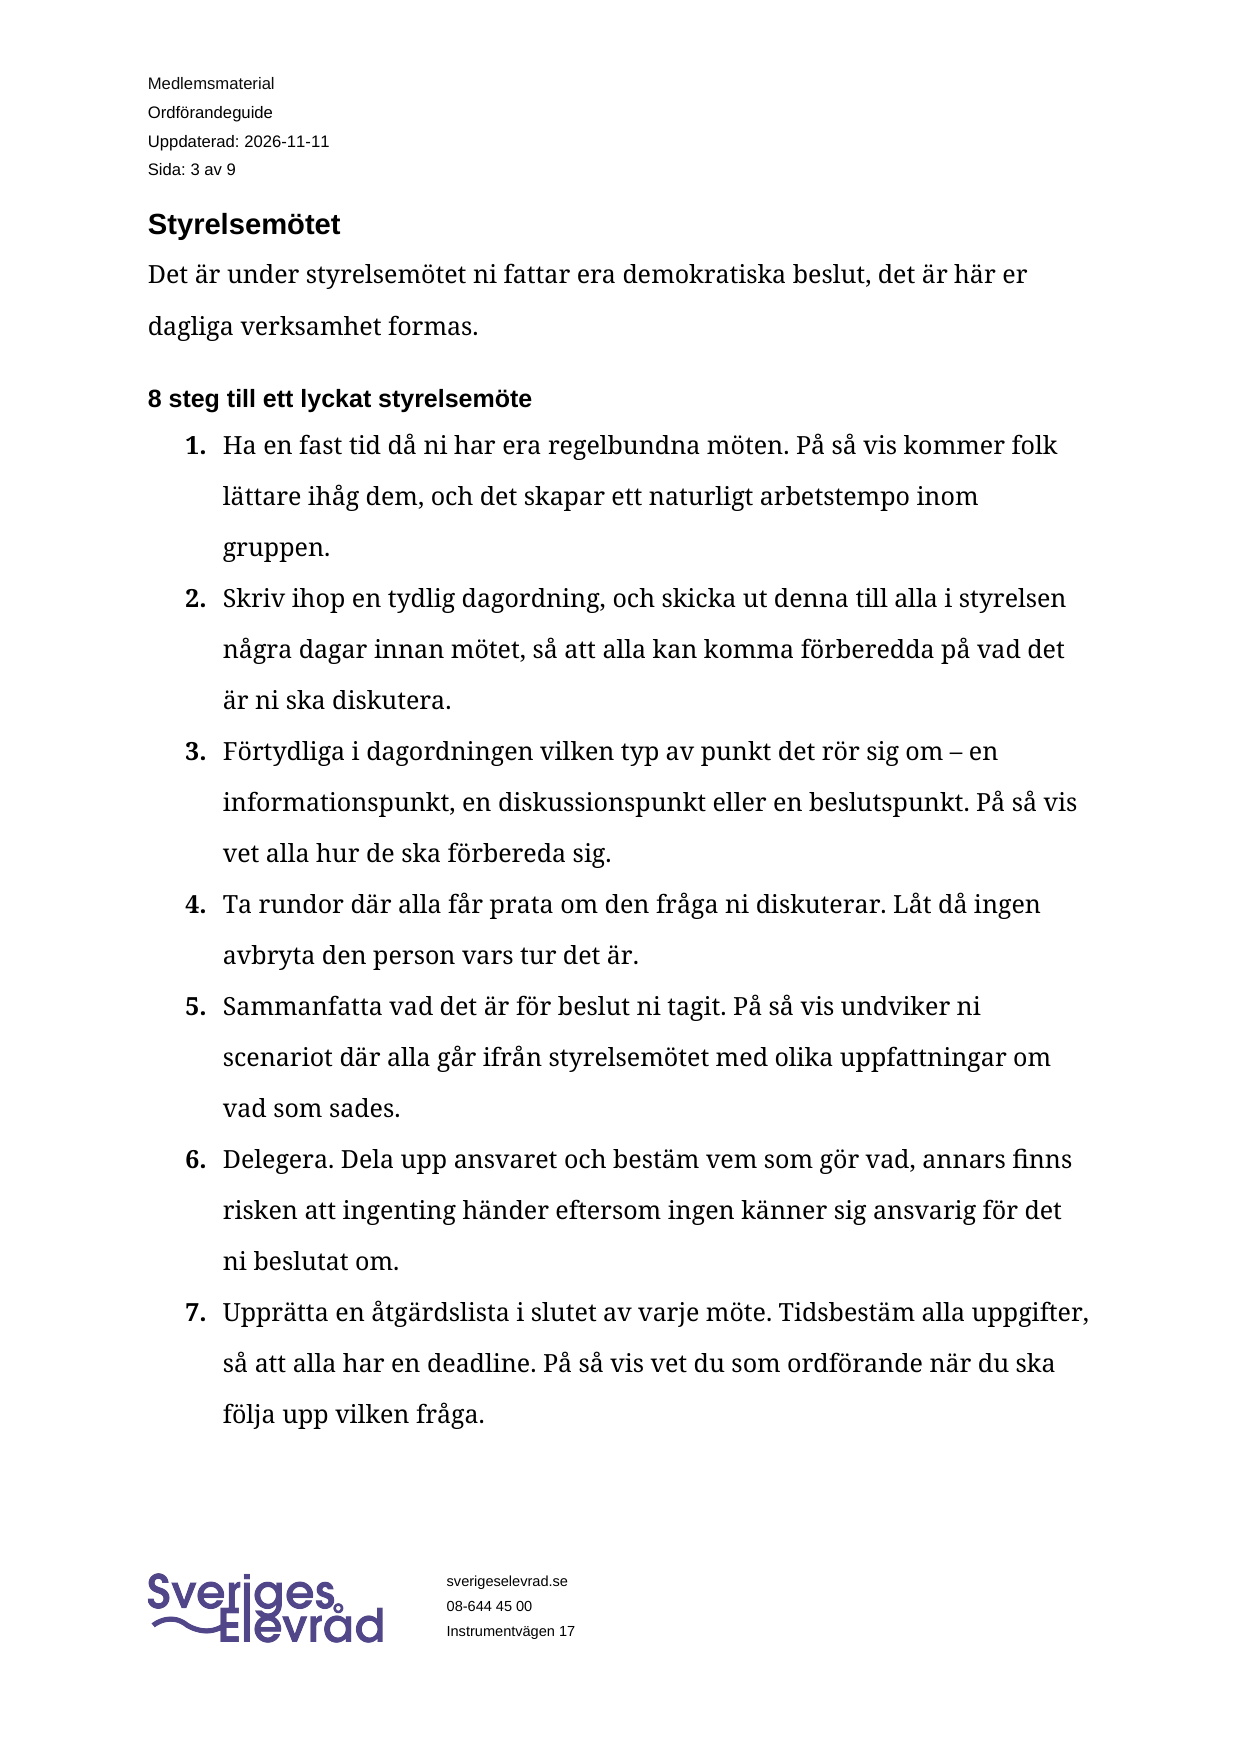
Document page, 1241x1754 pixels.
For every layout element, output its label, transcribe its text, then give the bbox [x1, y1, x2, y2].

list Sammanfatta vad det är för beslut ni tagit. På så vis undviker ni scenariot där alla går ifrån styrelsemötet med olika uppfattningar om vad som sades. [185, 989, 1092, 1125]
text 8 steg till ett lyckat styrelsemöte [148, 384, 1092, 413]
list Delegera. Dela upp ansvaret och bestäm vem som gör vad, annars finns risken att ingenting händer eftersom ingen känner sig ansvarig för det ni beslutat om. [185, 1142, 1092, 1278]
picture [147, 1573, 383, 1643]
list Förtydliga i dagordningen vilken typ av punkt det rör sig om – en informationspunkt, en diskussionspunkt eller en beslutspunkt. På så vis vet alla hur de ska förbereda sig. [185, 733, 1092, 870]
list Ha en fast tid då ni har era regelbundna möten. På så vis kommer folk lättare ihåg dem, och det skapar ett naturligt arbetstempo inom gruppen. [185, 427, 1092, 563]
list Upprätta en åtgärdslista i slutet av varje möte. Tidsbestäm alla uppgifter, så att alla har en deadline. På så vis vet du som ordförande när du ska följa upp vilken fråga. [185, 1295, 1092, 1431]
subtitle Styrelsemötet [148, 207, 1092, 240]
text Det är under styrelsemötet ni fattar era demokratiska beslut, det är här er dagliga verksamhet formas. [148, 257, 1092, 342]
list Skriv ihop en tydlig dagordning, och skicka ut denna till alla i styrelsen några dagar innan mötet, så att alla kan komma förberedda på vad det är ni ska diskutera. [185, 580, 1092, 717]
list Ta rundor där alla får prata om den fråga ni diskuterar. Låt då ingen avbryta den person vars tur det är. [185, 887, 1092, 972]
